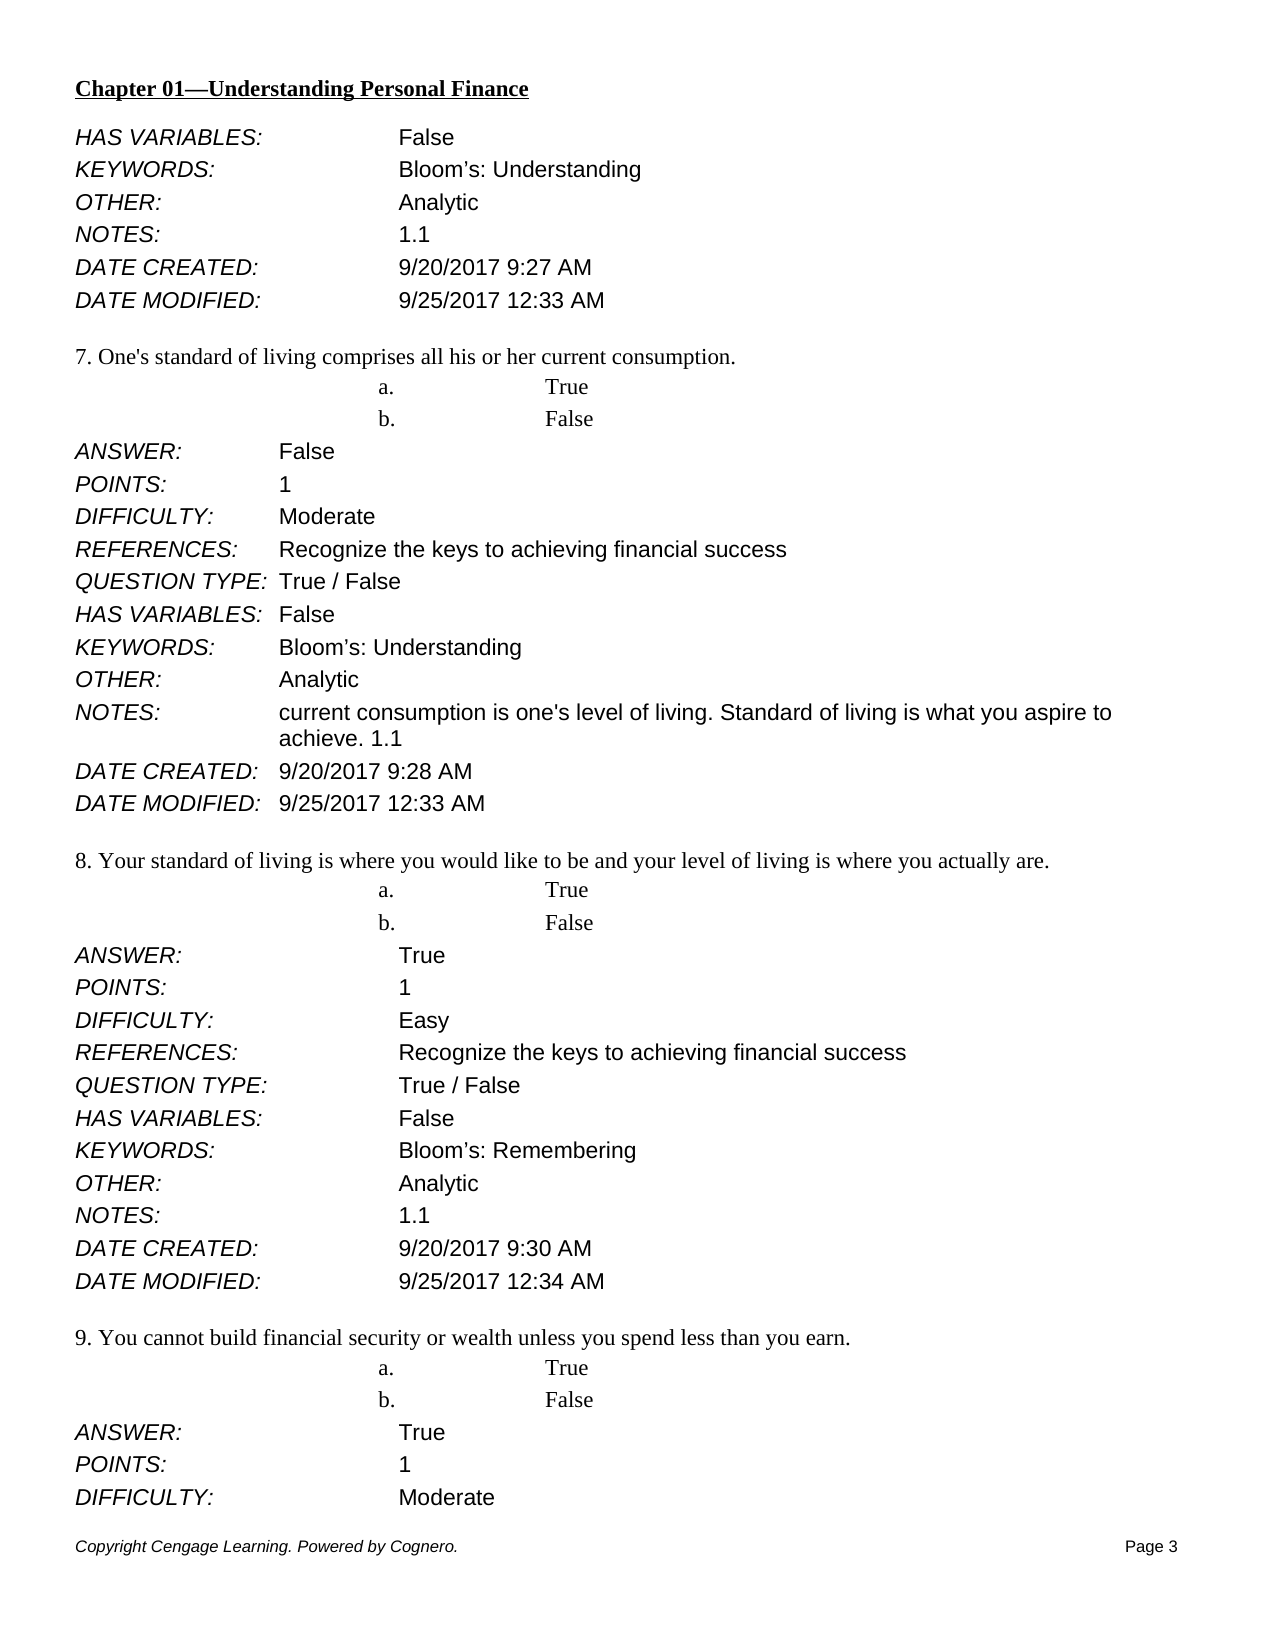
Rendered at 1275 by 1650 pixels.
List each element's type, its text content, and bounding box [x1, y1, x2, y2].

table_header 8. Your standard of living is where you would like to be and your level of living is where you actually are. [75, 847, 1200, 1297]
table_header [75, 121, 1200, 316]
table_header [75, 1324, 1200, 1513]
table_header 7. One's standard of living comprises all his or her current consumption. [75, 343, 1200, 820]
